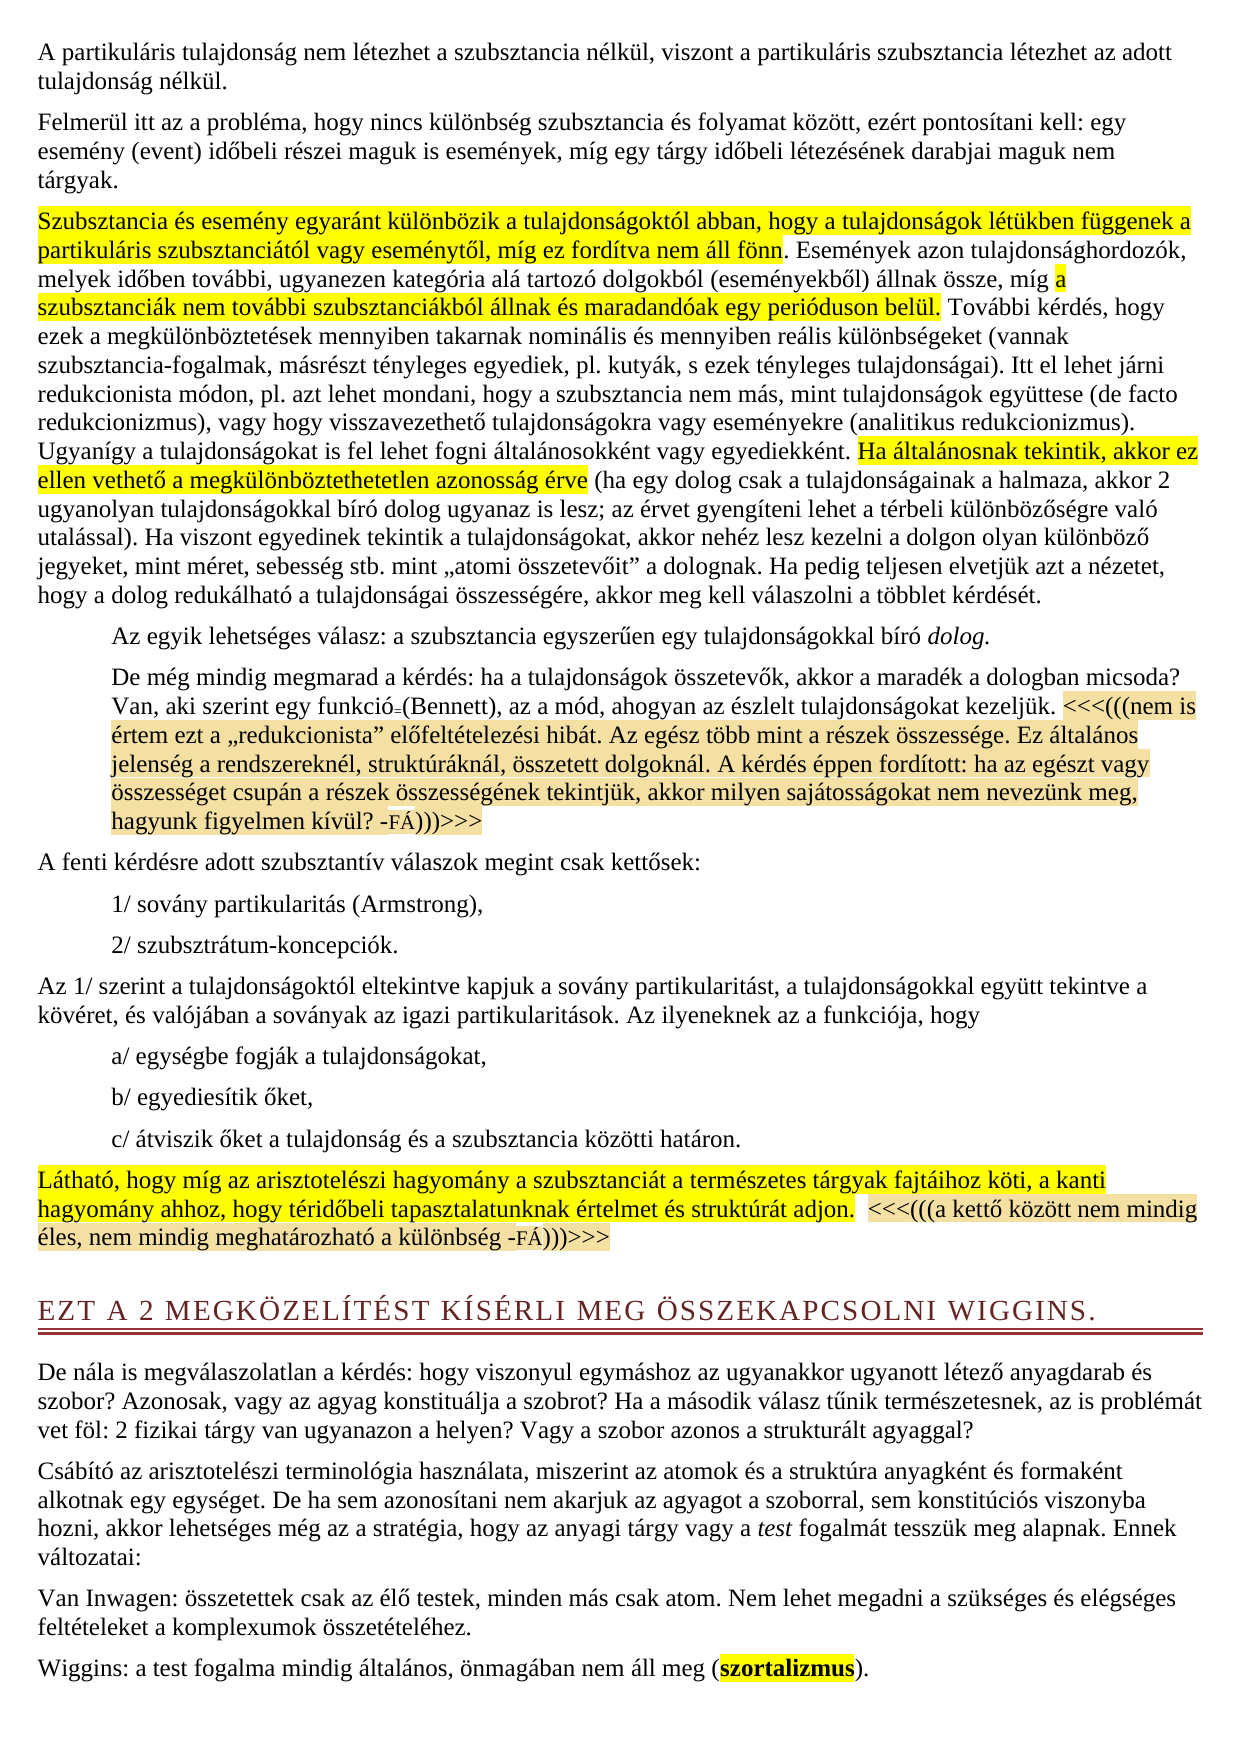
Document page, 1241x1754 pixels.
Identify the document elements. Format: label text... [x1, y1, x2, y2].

text Az 1/ szerint a tulajdonságoktól eltekintve kapjuk a sovány partikularitást, a tulajdonságokkal együtt tekintve a kövéret, és valójában a soványak az igazi partikularitások. Az ilyeneknek az a funkciója, hogy [37, 971, 1203, 1029]
text A fenti kérdésre adott szubsztantív válaszok megint csak kettősek: [37, 847, 1203, 876]
text De még mindig megmarad a kérdés: ha a tulajdonságok összetevők, akkor a maradék a dologban micsoda? Van, aki szerint egy funkció=(Bennett), az a mód, ahogyan az észlelt tulajdonságokat kezeljük. <<<(((nem is értem ezt a „redukcionista” előfeltételezési hibát. Az egész több mint a részek összessége. Ez általános jelenség a rendszereknél, struktúráknál, összetett dolgoknál. A kérdés éppen fordított: ha az egészt vagy összességet csupán a részek összességének tekintjük, akkor milyen sajátosságokat nem nevezünk meg, hagyunk figyelmen kívül? -FÁ)))>>> [111, 662, 1203, 835]
text Felmerül itt az a probléma, hogy nincs különbség szubsztancia és folyamat között, ezért pontosítani kell: egy esemény (event) időbeli részei maguk is események, míg egy tárgy időbeli létezésének darabjai maguk nem tárgyak. [37, 107, 1203, 194]
text 1/ sovány partikularitás (Armstrong), [111, 889, 1203, 917]
text Az egyik lehetséges válasz: a szubsztancia egyszerűen egy tulajdonságokkal bíró dolog. [111, 621, 1203, 650]
text De nála is megválaszolatlan a kérdés: hogy viszonyul egymáshoz az ugyanakkor ugyanott létező anyagdarab és szobor? Azonosak, vagy az agyag konstituálja a szobrot? Ha a második válasz tűnik természetesnek, az is problémát vet föl: 2 fizikai tárgy van ugyanazon a helyen? Vagy a szobor azonos a strukturált agyaggal? [37, 1357, 1203, 1443]
text Wiggins: a test fogalma mindig általános, önmagában nem áll meg (szortalizmus). [37, 1653, 1203, 1682]
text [37, 37, 1203, 95]
text a/ egységbe fogják a tulajdonságokat, [111, 1041, 1203, 1070]
text b/ egyediesítik őket, [111, 1082, 1203, 1111]
text Szubsztancia és esemény egyaránt különbözik a tulajdonságoktól abban, hogy a tulajdonságok létükben függenek a partikuláris szubsztanciától vagy eseménytől, míg ez fordítva nem áll fönn. Események azon tulajdonsághordozók, melyek időben további, ugyanezen kategória alá tartozó dolgokból (eseményekből) állnak össze, míg a szubsztanciák nem további szubsztanciákból állnak és maradandóak egy perióduson belül. További kérdés, hogy ezek a megkülönböztetések mennyiben takarnak nominális és mennyiben reális különbségeket (vannak szubsztancia-fogalmak, másrészt tényleges egyediek, pl. kutyák, s ezek tényleges tulajdonságai). Itt el lehet járni redukcionista módon, pl. azt lehet mondani, hogy a szubsztancia nem más, mint tulajdonságok együttese (de facto redukcionizmus), vagy hogy visszavezethető tulajdonságokra vagy eseményekre (analitikus redukcionizmus). Ugyanígy a tulajdonságokat is fel lehet fogni általánosokként vagy egyediekként. Ha általánosnak tekintik, akkor ez ellen vethető a megkülönböztethetetlen azonosság érve (ha egy dolog csak a tulajdonságainak a halmaza, akkor 2 ugyanolyan tulajdonságokkal bíró dolog ugyanaz is lesz; az érvet gyengíteni lehet a térbeli különbözőségre való utalással). Ha viszont egyedinek tekintik a tulajdonságokat, akkor nehéz lesz kezelni a dolgon olyan különböző jegyeket, mint méret, sebesség stb. mint „atomi összetevőit” a dolognak. Ha pedig teljesen elvetjük azt a nézetet, hogy a dolog redukálható a tulajdonságai összességére, akkor meg kell válaszolni a többlet kérdését. [37, 206, 1203, 609]
subtitle Ezt a 2 megközelítést kísérli meg összekapcsolni Wiggins. [37, 1293, 1203, 1335]
text Csábító az arisztotelészi terminológia használata, miszerint az atomok és a struktúra anyagként és formaként alkotnak egy egységet. De ha sem azonosítani nem akarjuk az agyagot a szoborral, sem konstitúciós viszonyba hozni, akkor lehetséges még az a stratégia, hogy az anyagi tárgy vagy a test fogalmát tesszük meg alapnak. Ennek változatai: [37, 1456, 1203, 1571]
text 2/ szubsztrátum-koncepciók. [111, 930, 1203, 959]
text Látható, hogy míg az arisztotelészi hagyomány a szubsztanciát a természetes tárgyak fajtáihoz köti, a kanti hagyomány ahhoz, hogy téridőbeli tapasztalatunknak értelmet és struktúrát adjon. <<<(((a kettő között nem mindig éles, nem mindig meghatározható a különbség -FÁ)))>>> [37, 1165, 1203, 1251]
text c/ átviszik őket a tulajdonság és a szubsztancia közötti határon. [111, 1124, 1203, 1152]
text Van Inwagen: összetettek csak az élő testek, minden más csak atom. Nem lehet megadni a szükséges és elégséges feltételeket a komplexumok összetételéhez. [37, 1583, 1203, 1641]
